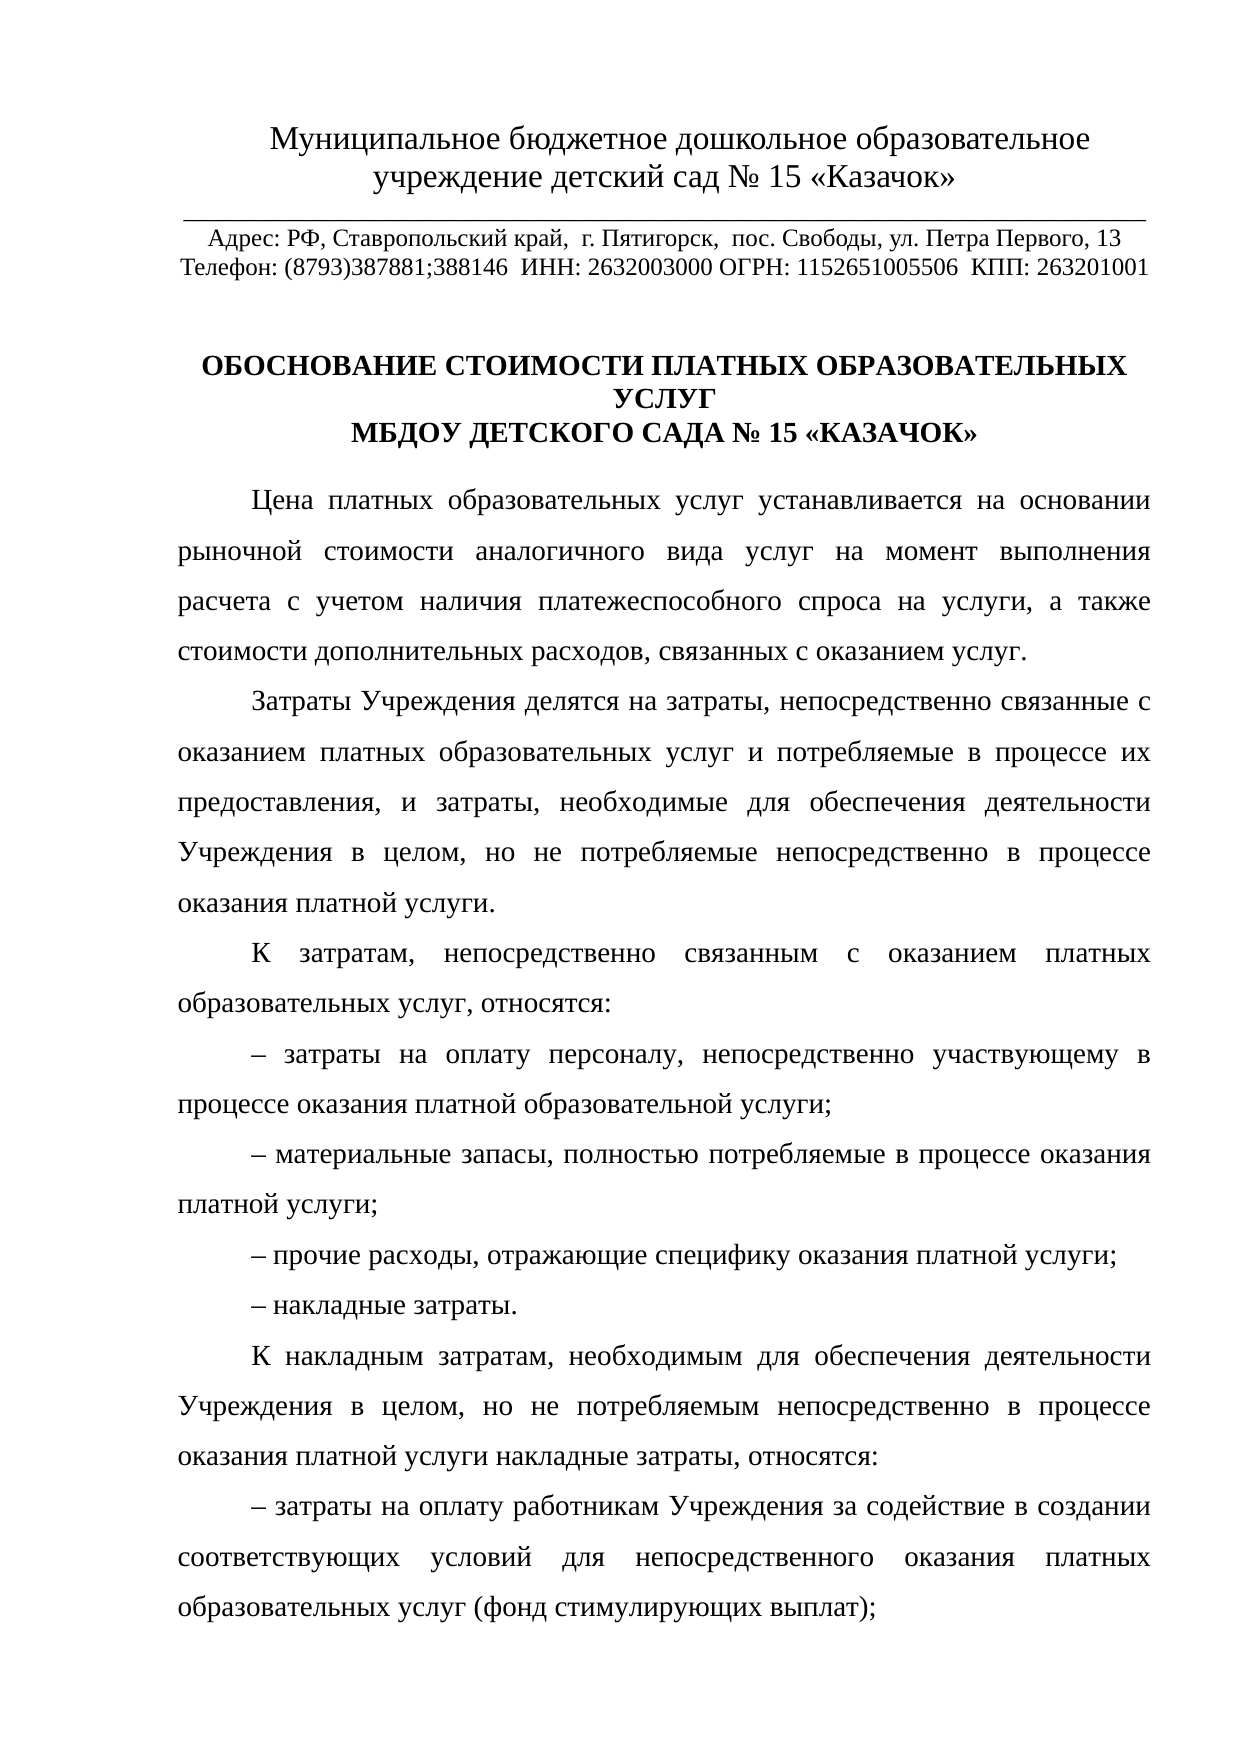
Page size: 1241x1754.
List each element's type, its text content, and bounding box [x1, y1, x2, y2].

text Обоснование стоимости платных образовательных услуг [177, 348, 1152, 415]
text Телефон: (8793)387881;388146 ИНН: 2632003000 ОГРН: 1152651005506 КПП: 263201001 [177, 252, 1152, 281]
text К затратам, непосредственно связанным с оказанием платных образовательных услуг, относятся: [177, 935, 1152, 1019]
text Муниципальное бюджетное дошкольное образовательное учреждение детский сад № 15 «Казачок» _____________________________________________________________________________ [177, 118, 1152, 223]
text – материальные запасы, полностью потребляемые в процессе оказания платной услуги; [177, 1136, 1152, 1220]
text – затраты на оплату работникам Учреждения за содействие в создании соответствующих условий для непосредственного оказания платных образовательных услуг (фонд стимулирующих выплат); [177, 1488, 1152, 1623]
text – прочие расходы, отражающие специфику оказания платной услуги; [177, 1237, 1152, 1271]
text МБДОУ детского сада № 15 «Казачок» [177, 415, 1152, 449]
text К накладным затратам, необходимым для обеспечения деятельности Учреждения в целом, но не потребляемым непосредственно в процессе оказания платной услуги накладные затраты, относятся: [177, 1338, 1152, 1472]
text Адрес: РФ, Ставропольский край, г. Пятигорск, пос. Свободы, ул. Петра Первого, 13 [177, 223, 1152, 252]
text – затраты на оплату персоналу, непосредственно участвующему в процессе оказания платной образовательной услуги; [177, 1036, 1152, 1119]
text Затраты Учреждения делятся на затраты, непосредственно связанные с оказанием платных образовательных услуг и потребляемые в процессе их предоставления, и затраты, необходимые для обеспечения деятельности Учреждения в целом, но не потребляемые непосредственно в процессе оказания платной услуги. [177, 683, 1152, 918]
text Цена платных образовательных услуг устанавливается на основании рыночной стоимости аналогичного вида услуг на момент выполнения расчета с учетом наличия платежеспособного спроса на услуги, а также стоимости дополнительных расходов, связанных с оказанием услуг. [177, 482, 1152, 667]
text – накладные затраты. [177, 1287, 1152, 1321]
